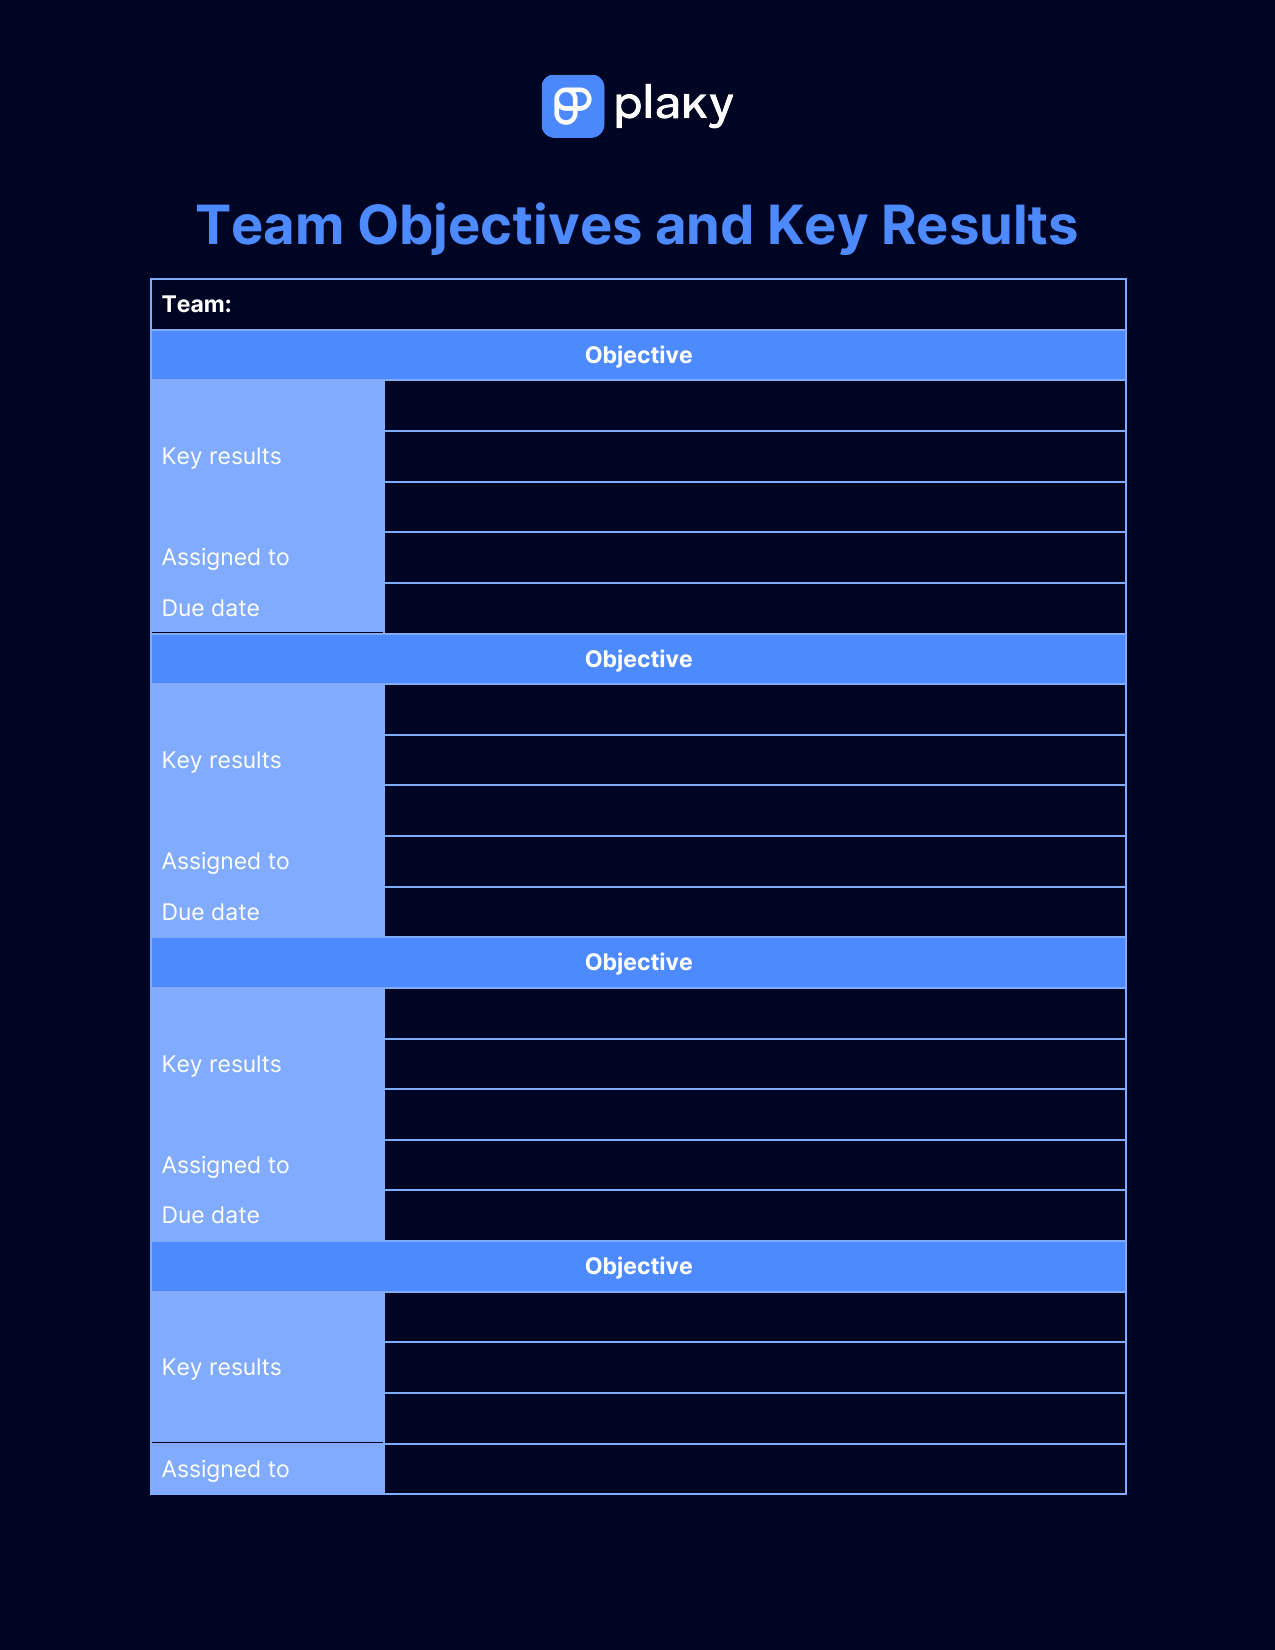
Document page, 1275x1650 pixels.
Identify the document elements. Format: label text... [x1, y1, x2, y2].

table_cell Assigned to [152, 837, 383, 886]
table_cell Objective [152, 331, 1125, 379]
table_cell [385, 1343, 1125, 1392]
table_cell [385, 888, 1125, 936]
table_cell [385, 1141, 1125, 1189]
table_cell [385, 1040, 1125, 1088]
table_cell Key results [152, 685, 383, 835]
table_cell Assigned to [152, 1141, 383, 1189]
table_cell [385, 989, 1125, 1037]
table_header Team: [152, 280, 1125, 329]
table_cell Key results [152, 989, 383, 1139]
table_cell Due date [152, 1191, 383, 1240]
table_cell [385, 432, 1125, 481]
table_cell Assigned to [152, 533, 383, 582]
table_cell [385, 837, 1125, 886]
subtitle Team Objectives and Key Results [150, 192, 1125, 257]
table_cell Objective [152, 938, 1125, 987]
table_cell [385, 483, 1125, 531]
table_cell Objective [152, 635, 1125, 683]
table_cell [385, 1394, 1125, 1442]
table_cell [385, 1191, 1125, 1240]
table_cell [385, 1293, 1125, 1341]
table_cell [385, 685, 1125, 734]
picture [541, 75, 734, 138]
table_cell [385, 584, 1125, 632]
table_cell [385, 786, 1125, 835]
table_cell [385, 736, 1125, 784]
table_cell [385, 533, 1125, 582]
table_cell Assigned to [152, 1445, 383, 1493]
table_cell Due date [152, 888, 383, 936]
table_cell Key results [152, 1293, 383, 1442]
table_cell Objective [152, 1242, 1125, 1291]
table_cell Key results [152, 381, 383, 531]
table_cell Due date [152, 584, 383, 632]
table_cell [385, 1445, 1125, 1493]
table_cell [385, 1090, 1125, 1139]
table_cell [385, 381, 1125, 430]
